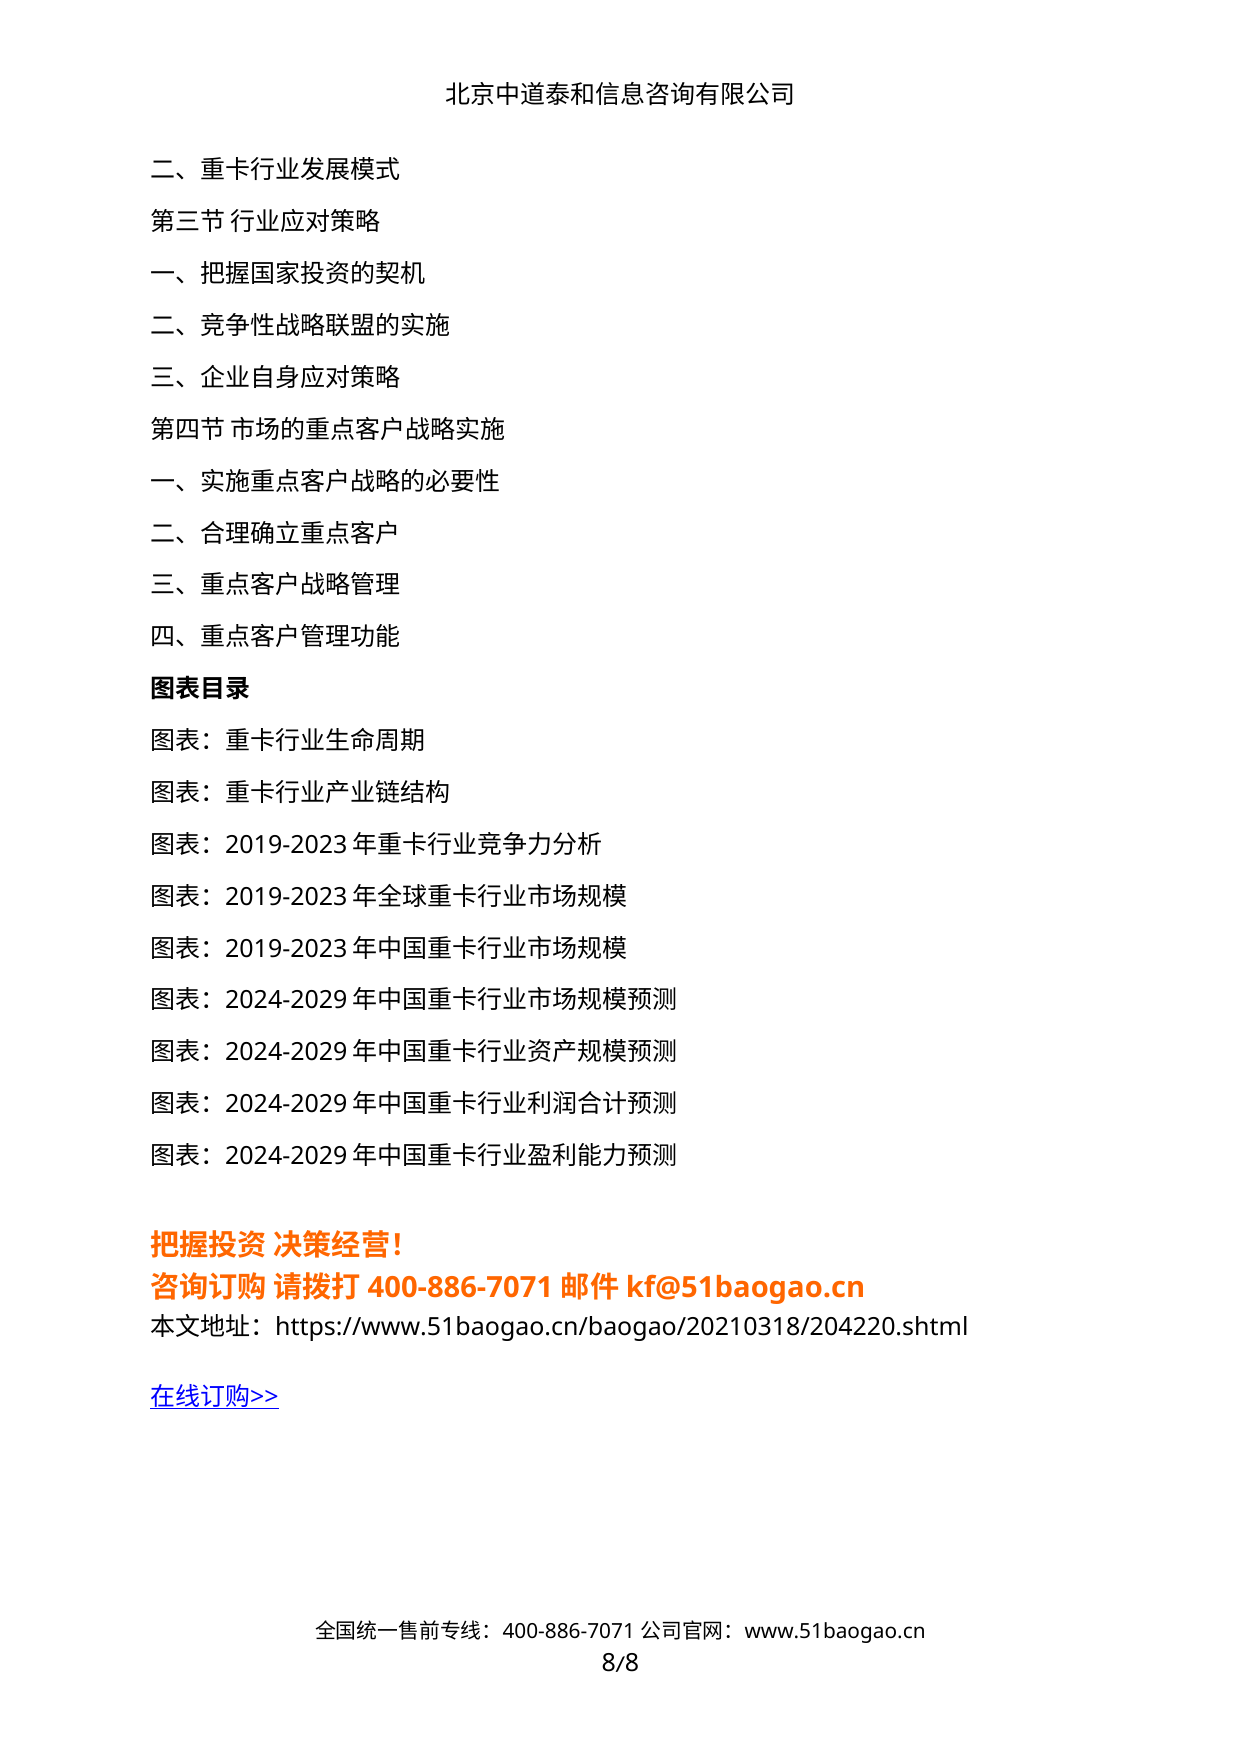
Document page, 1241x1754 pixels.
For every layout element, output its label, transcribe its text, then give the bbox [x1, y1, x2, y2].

text 图表：2024-2029年中国重卡行业市场规模预测 [150, 980, 1090, 1016]
text 一、把握国家投资的契机 [150, 254, 1090, 290]
text 把握投资 决策经营！咨询订购 请拨打 400-886-7071 邮件 kf@51baogao.cn本文地址：https://www.51baogao.cn/baogao/20210318/204220.shtml [150, 1187, 1090, 1342]
text 图表目录 [150, 669, 1090, 705]
text 图表：重卡行业产业链结构 [150, 772, 1090, 809]
text 图表：2024-2029年中国重卡行业利润合计预测 [150, 1084, 1090, 1120]
text 四、重点客户管理功能 [150, 617, 1090, 653]
text 图表：2024-2029年中国重卡行业资产规模预测 [150, 1032, 1090, 1068]
text 图表：2019-2023年中国重卡行业市场规模 [150, 928, 1090, 964]
text 第四节 市场的重点客户战略实施 [150, 409, 1090, 446]
text 图表：2024-2029年中国重卡行业盈利能力预测 [150, 1136, 1090, 1172]
text 在线订购>> [150, 1342, 1090, 1413]
text 第三节 行业应对策略 [150, 202, 1090, 238]
text 图表：2019-2023年重卡行业竞争力分析 [150, 824, 1090, 861]
text 一、实施重点客户战略的必要性 [150, 461, 1090, 497]
text 二、合理确立重点客户 [150, 513, 1090, 549]
text 三、重点客户战略管理 [150, 565, 1090, 601]
text 二、重卡行业发展模式 [150, 150, 1090, 186]
text 图表：2019-2023年全球重卡行业市场规模 [150, 876, 1090, 912]
text 三、企业自身应对策略 [150, 357, 1090, 394]
text 二、竞争性战略联盟的实施 [150, 306, 1090, 342]
text 图表：重卡行业生命周期 [150, 721, 1090, 757]
